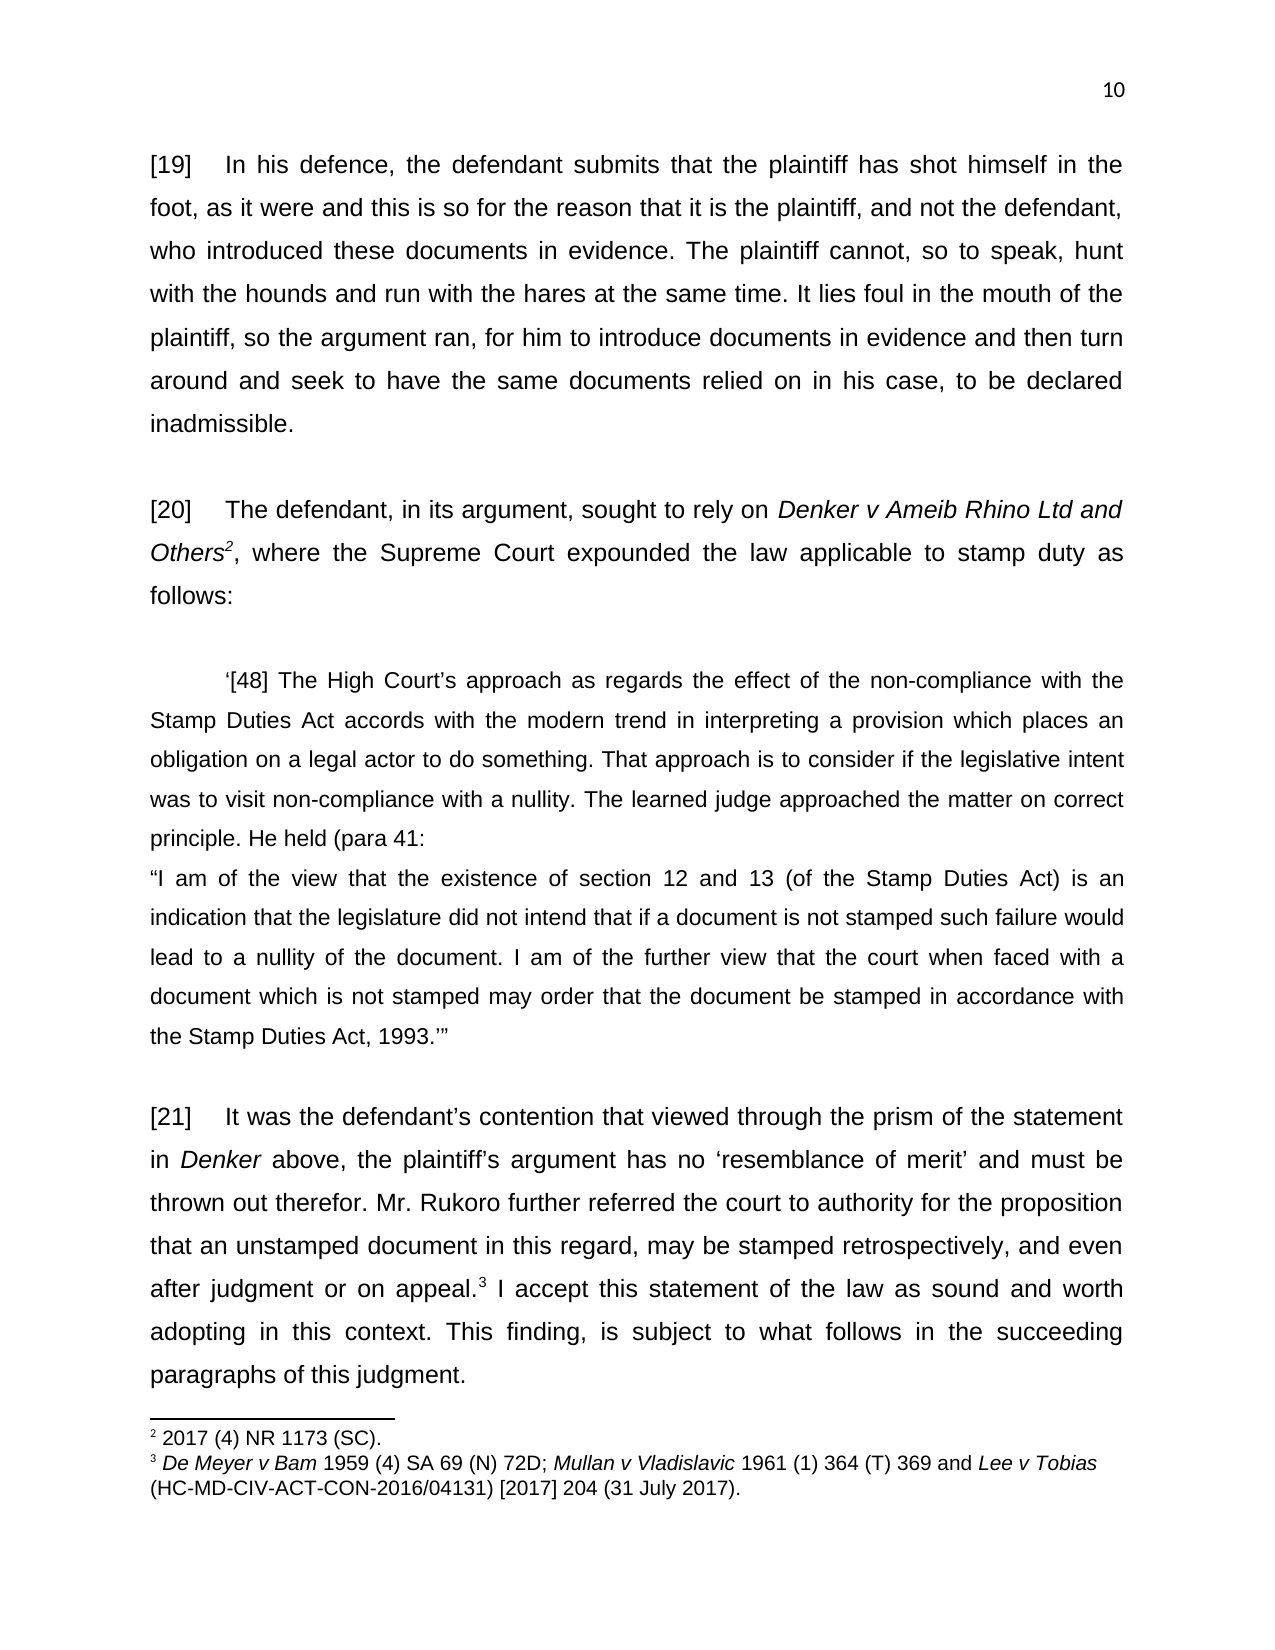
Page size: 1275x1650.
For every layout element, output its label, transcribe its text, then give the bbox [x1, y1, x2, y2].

text [21] It was the defendant’s contention that viewed through the prism of the statement in Denker above, the plaintiff’s argument has no ‘resemblance of merit’ and must be thrown out therefor. Mr. Rukoro further referred the court to authority for the proposition that an unstamped document in this regard, may be stamped retrospectively, and even after judgment or on appeal. I accept this statement of the law as sound and worth adopting in this context. This finding, is subject to what follows in the succeeding paragraphs of this judgment. [150, 1102, 1125, 1389]
text “I am of the view that the existence of section 12 and 13 (of the Stamp Duties Act) is an indication that the legislature did not intend that if a document is not stamped such failure would lead to a nullity of the document. I am of the further view that the court when faced with a document which is not stamped may order that the document be stamped in accordance with the Stamp Duties Act, 1993.’” [150, 865, 1125, 1049]
text [20] The defendant, in its argument, sought to rely on Denker v Ameib Rhino Ltd and Others, where the Supreme Court expounded the law applicable to stamp duty as follows: [150, 495, 1125, 610]
text [19] In his defence, the defendant submits that the plaintiff has shot himself in the foot, as it were and this is so for the reason that it is the plaintiff, and not the defendant, who introduced these documents in evidence. The plaintiff cannot, so to speak, hunt with the hounds and run with the hares at the same time. It lies foul in the mouth of the plaintiff, so the argument ran, for him to introduce documents in evidence and then turn around and seek to have the same documents relied on in his case, to be declared inadmissible. [150, 150, 1125, 437]
text ‘[48] The High Court’s approach as regards the effect of the non-compliance with the Stamp Duties Act accords with the modern trend in interpreting a provision which places an obligation on a legal actor to do something. That approach is to consider if the legislative intent was to visit non-compliance with a nullity. The learned judge approached the matter on correct principle. He held (para 41: [150, 667, 1125, 852]
